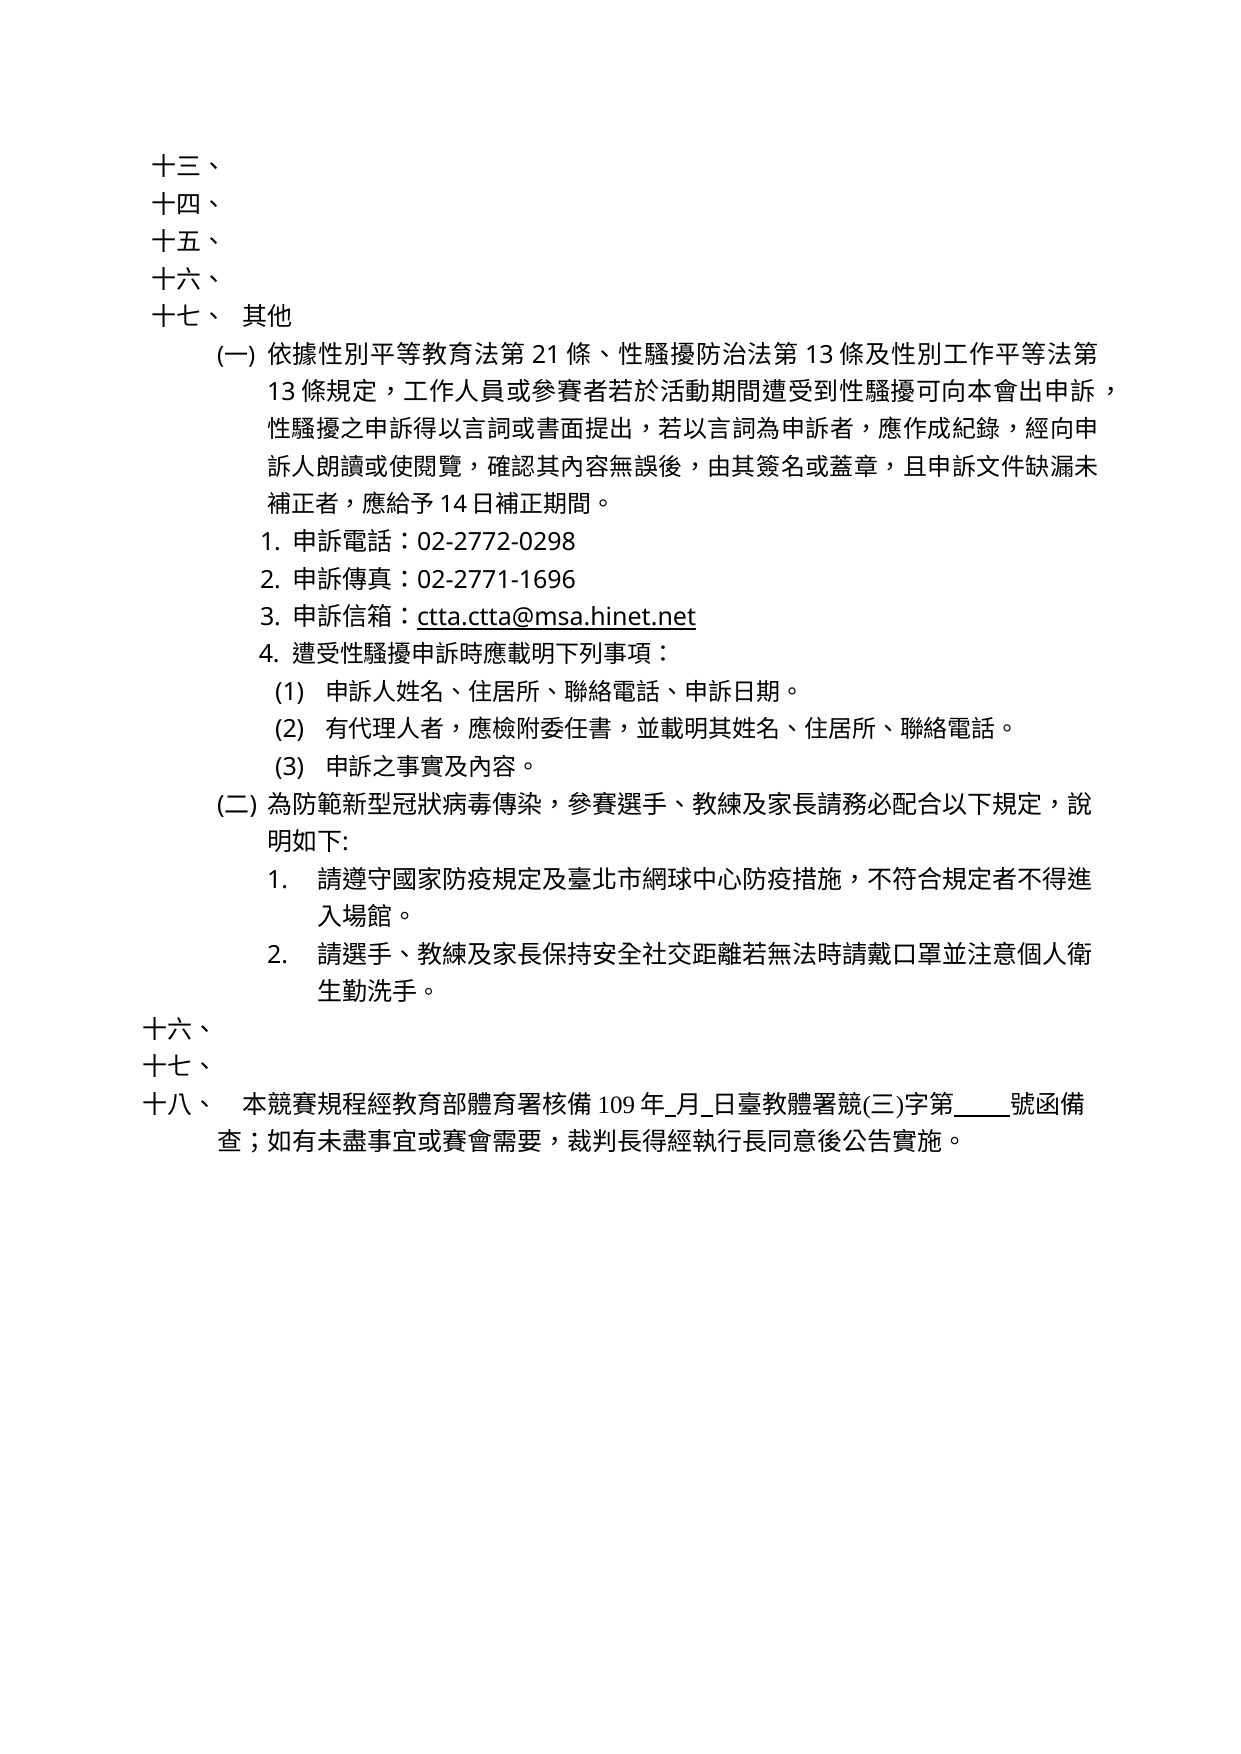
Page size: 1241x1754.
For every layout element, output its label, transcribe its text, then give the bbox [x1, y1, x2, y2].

list 有代理人者，應檢附委任書，並載明其姓名、住居所、聯絡電話。 [275, 709, 1098, 746]
list 申訴電話：02-2772-0298 [230, 521, 1098, 559]
list 本競賽規程經教育部體育署核備109年 月 日臺教體署競(三)字第 號函備查；如有未盡事宜或賽會需要，裁判長得經執行長同意後公告實施。 [142, 1084, 1086, 1159]
list 申訴傳真：02-2771-1696 [230, 559, 1098, 596]
list 請選手、教練及家長保持安全社交距離若無法時請戴口罩並注意個人衛生勤洗手。 [267, 934, 1098, 1009]
list 依據性別平等教育法第21條、性騷擾防治法第13條及性別工作平等法第13條規定，工作人員或參賽者若於活動期間遭受到性騷擾可向本會出申訴，性騷擾之申訴得以言詞或書面提出，若以言詞為申訴者，應作成紀錄，經向申訴人朗讀或使閱覽，確認其內容無誤後，由其簽名或蓋章，且申訴文件缺漏未補正者，應給予14日補正期間。 [217, 334, 1098, 521]
list 申訴之事實及內容。 [275, 746, 1098, 784]
list 其他 [151, 296, 1086, 334]
list 遭受性騷擾申訴時應載明下列事項： [230, 634, 1098, 671]
list 申訴信箱：ctta.ctta@msa.hinet.net [230, 596, 1098, 634]
list 申訴人姓名、住居所、聯絡電話、申訴日期。 [275, 671, 1098, 709]
list 為防範新型冠狀病毒傳染，參賽選手、教練及家長請務必配合以下規定，說明如下: [217, 784, 1098, 859]
list 請遵守國家防疫規定及臺北市網球中心防疫措施，不符合規定者不得進入場館。 [267, 859, 1098, 934]
